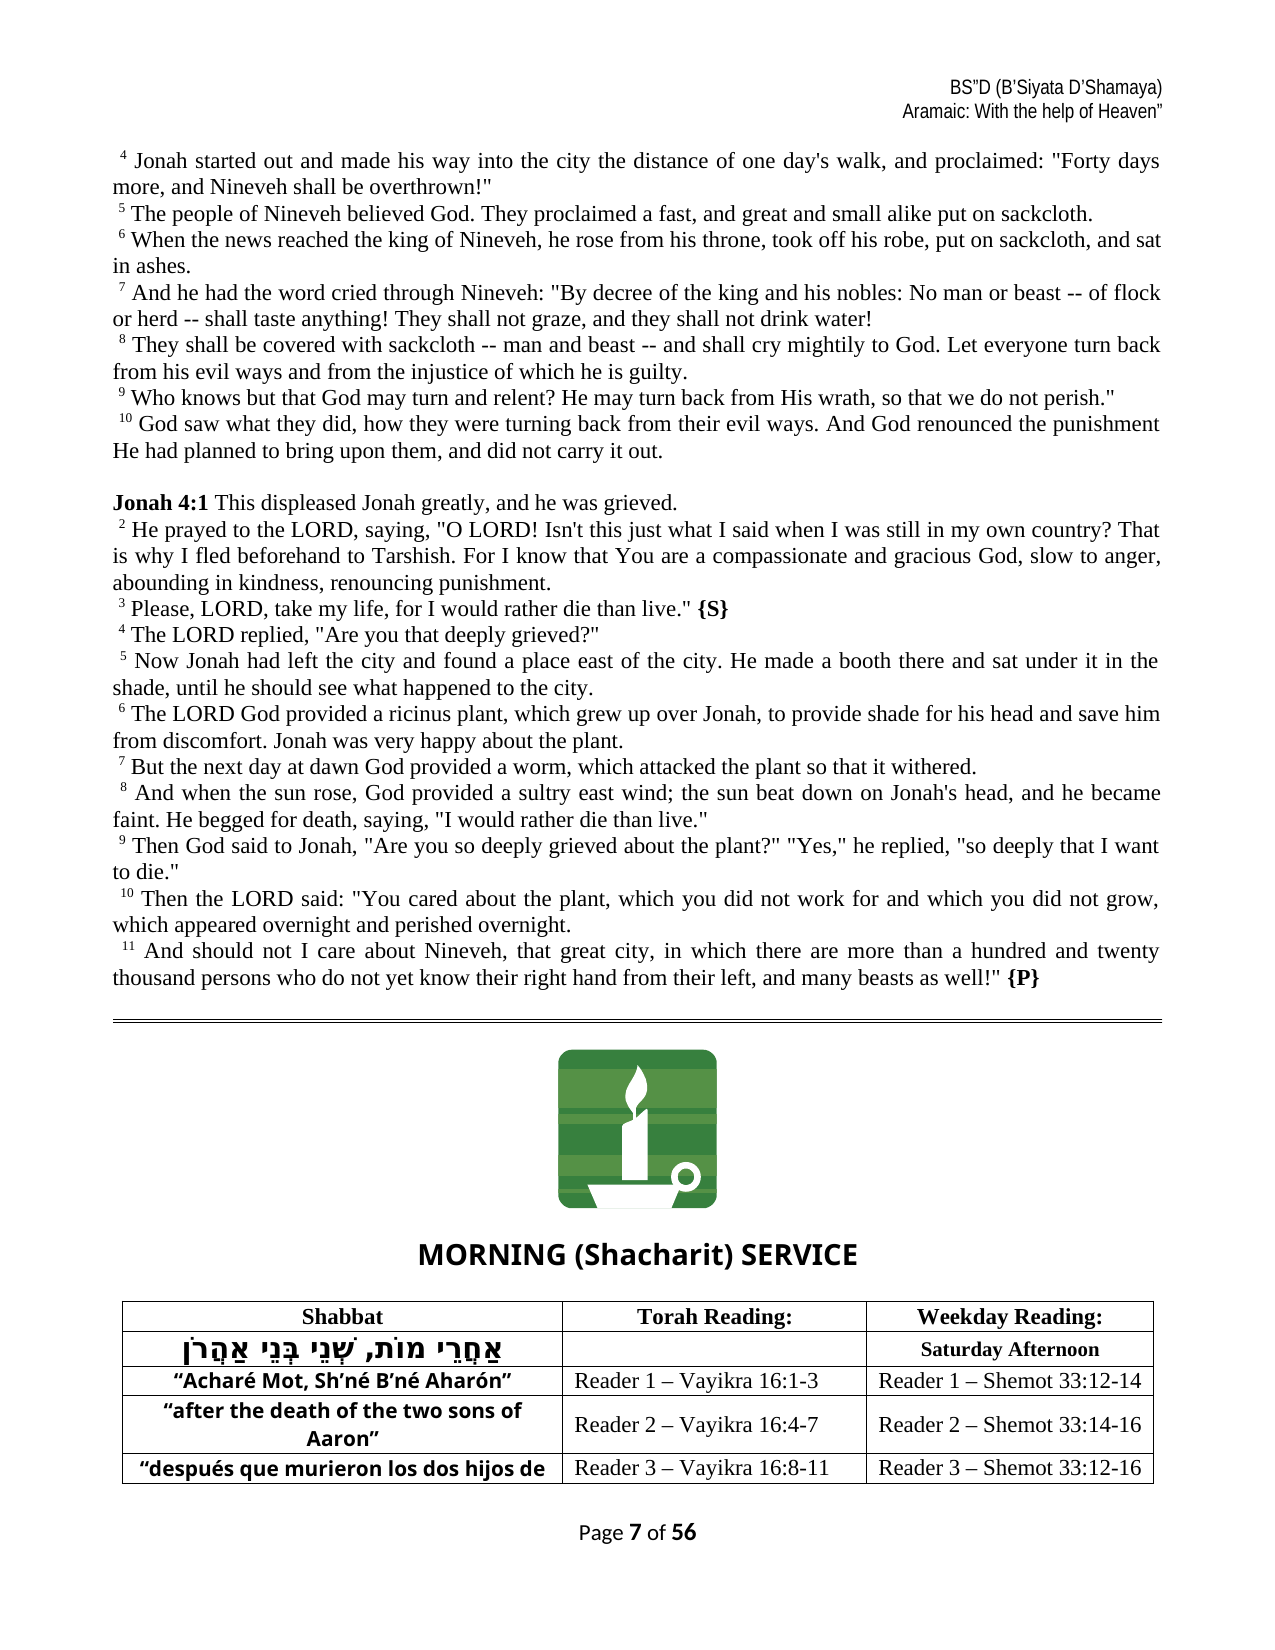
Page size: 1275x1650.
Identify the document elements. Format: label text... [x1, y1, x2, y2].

text Jonah 4:1 This displeased Jonah greatly, and he was grieved. [112, 489, 1162, 516]
table_header Torah Reading: [563, 1302, 866, 1331]
table_cell Saturday Afternoon [867, 1332, 1153, 1366]
table_cell Reader 1 – Shemot 33:12-14 [867, 1367, 1153, 1395]
text 6 When the news reached the king of Nineveh, he rose from his throne, took off his robe, put on sackcloth, and sat in ashes. [112, 226, 1162, 279]
table_cell Reader 2 – Vayikra 16:4-7 [563, 1396, 866, 1453]
table_cell [563, 1332, 866, 1366]
text 8 They shall be covered with sackcloth -- man and beast -- and shall cry mightily to God. Let everyone turn back from his evil ways and from the injustice of which he is guilty. [112, 331, 1162, 384]
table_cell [867, 1454, 1153, 1482]
text 5 Now Jonah had left the city and found a place east of the city. He made a booth there and sat under it in the shade, until he should see what happened to the city. [112, 648, 1162, 700]
text MORNING (Shacharit) SERVICE [112, 1234, 1162, 1274]
text 6 The LORD God provided a ricinus plant, which grew up over Jonah, to provide shade for his head and save him from discomfort. Jonah was very happy about the plant. [112, 700, 1162, 753]
table_cell Reader 2 – Shemot 33:14-16 [867, 1396, 1153, 1453]
text 11 And should not I care about Nineveh, that great city, in which there are more than a hundred and twenty thousand persons who do not yet know their right hand from their left, and many beasts as well!" {P} [112, 937, 1162, 990]
text 7 And he had the word cried through Nineveh: "By decree of the king and his nobles: No man or beast -- of flock or herd -- shall taste anything! They shall not graze, and they shall not drink water! [112, 279, 1162, 331]
text 10 Then the LORD said: "You cared about the plant, which you did not work for and which you did not grow, which appeared overnight and perished overnight. [112, 885, 1162, 937]
text 3 Please, LORD, take my life, for I would rather die than live." {S} [112, 595, 1162, 621]
text 2 He prayed to the LORD, saying, "O LORD! Isn't this just what I said when I was still in my own country? That is why I fled beforehand to Tarshish. For I know that You are a compassionate and gracious God, slow to anger, abounding in kindness, renouncing punishment. [112, 516, 1162, 595]
text 4 The LORD replied, "Are you that deeply grieved?" [112, 621, 1162, 648]
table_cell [563, 1454, 866, 1482]
table_header Shabbat [123, 1302, 562, 1331]
text 10 God saw what they did, how they were turning back from their evil ways. And God renounced the punishment He had planned to bring upon them, and did not carry it out. [112, 410, 1162, 463]
text 5 The people of Nineveh believed God. They proclaimed a fast, and great and small alike put on sackcloth. [112, 199, 1162, 226]
table_cell Reader 1 – Vayikra 16:1-3 [563, 1367, 866, 1395]
text 9 Who knows but that God may turn and relent? He may turn back from His wrath, so that we do not perish." [112, 384, 1162, 410]
text 7 But the next day at dawn God provided a worm, which attacked the plant so that it withered. [112, 753, 1162, 779]
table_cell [123, 1454, 562, 1482]
table_cell “after the death of the two sons of Aaron” [123, 1396, 562, 1453]
text 8 And when the sun rose, God provided a sultry east wind; the sun beat down on Jonah's head, and he became faint. He begged for death, saying, "I would rather die than live." [112, 779, 1162, 832]
table_cell אַחֲרֵי מוֹת, שְׁנֵי בְּנֵי אַהֲרֹן [123, 1332, 562, 1366]
text 4 Jonah started out and made his way into the city the distance of one day's walk, and proclaimed: "Forty days more, and Nineveh shall be overthrown!" [112, 147, 1162, 199]
table_header Weekday Reading: [867, 1302, 1153, 1331]
table_cell “Acharé Mot, Sh’né B’né Aharón” [123, 1367, 562, 1395]
text 9 Then God said to Jonah, "Are you so deeply grieved about the plant?" "Yes," he replied, "so deeply that I want to die." [112, 832, 1162, 885]
